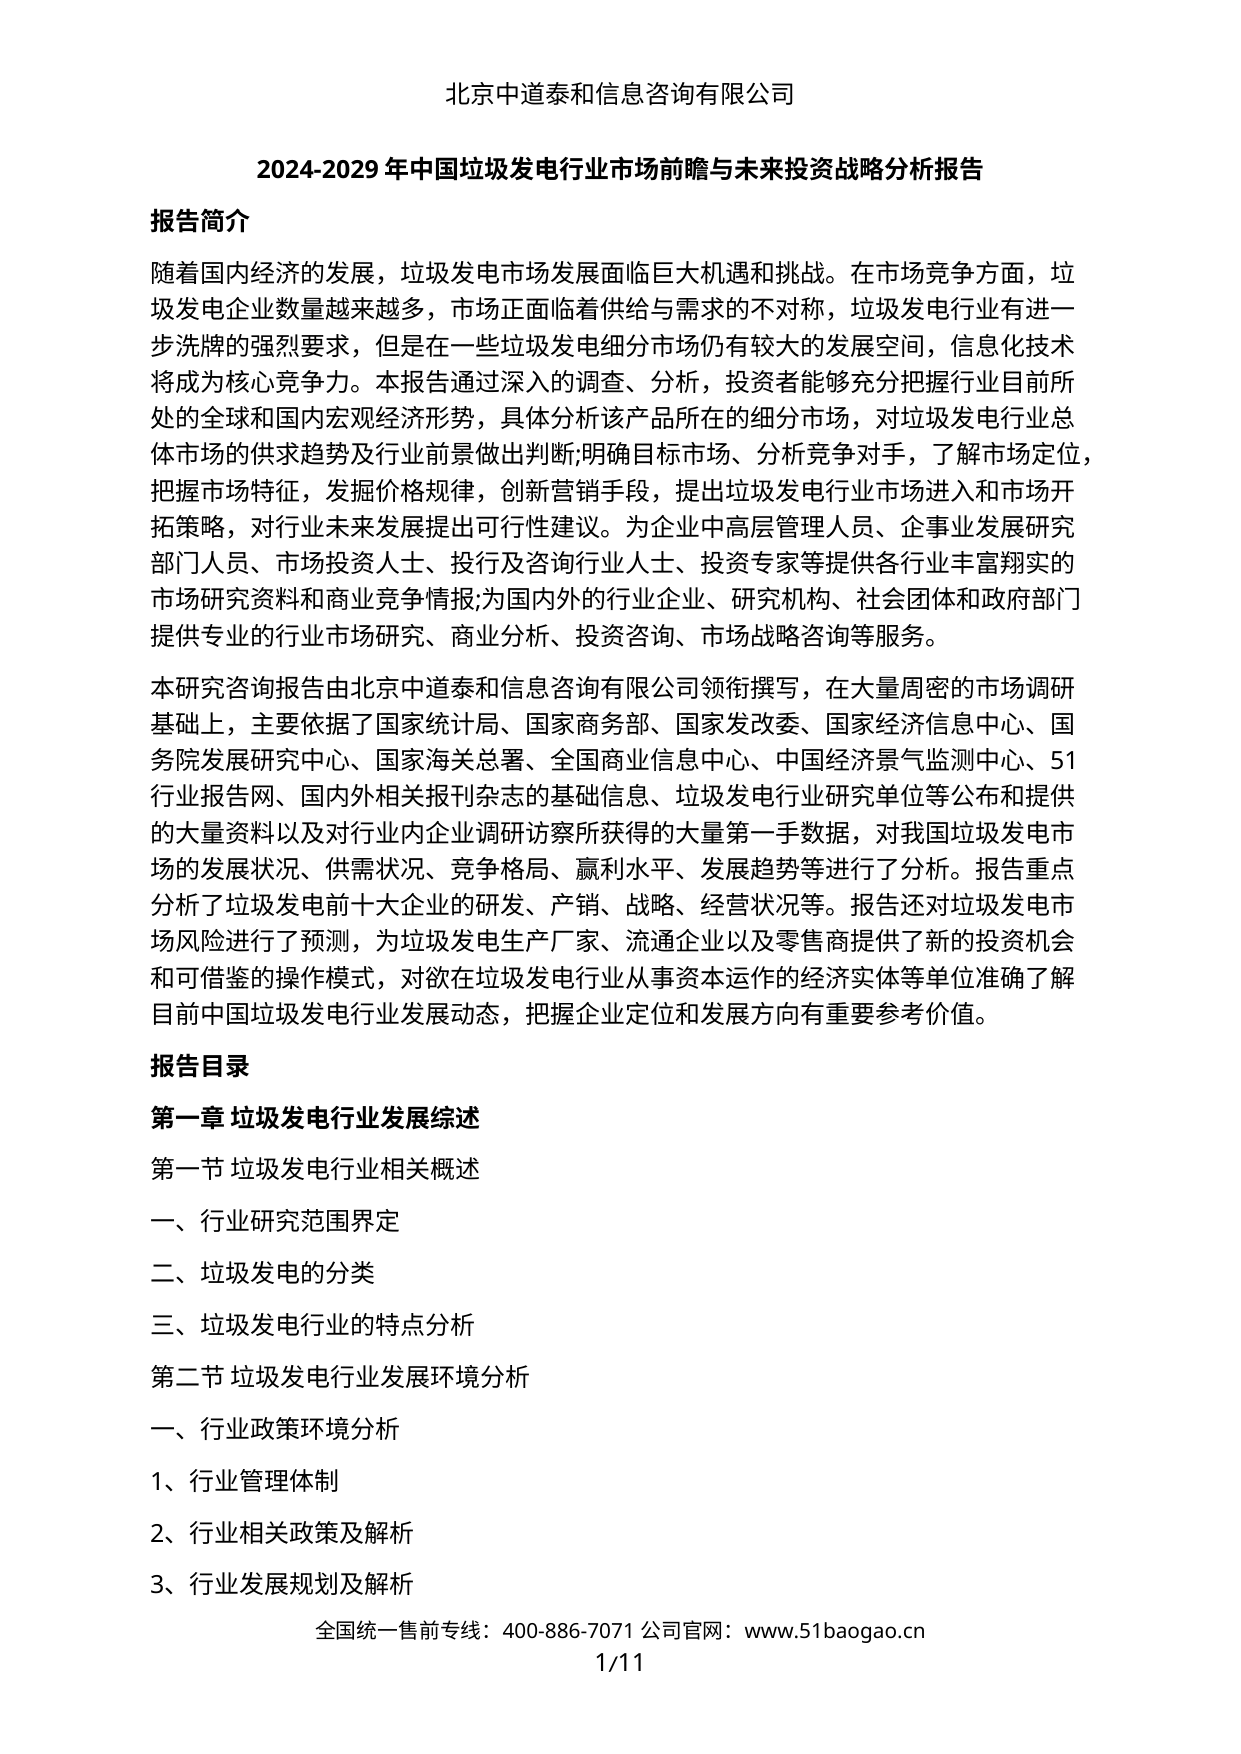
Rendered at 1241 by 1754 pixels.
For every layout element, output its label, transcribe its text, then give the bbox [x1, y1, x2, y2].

text 随着国内经济的发展，垃圾发电市场发展面临巨大机遇和挑战。在市场竞争方面，垃圾发电企业数量越来越多，市场正面临着供给与需求的不对称，垃圾发电行业有进一步洗牌的强烈要求，但是在一些垃圾发电细分市场仍有较大的发展空间，信息化技术将成为核心竞争力。本报告通过深入的调查、分析，投资者能够充分把握行业目前所处的全球和国内宏观经济形势，具体分析该产品所在的细分市场，对垃圾发电行业总体市场的供求趋势及行业前景做出判断;明确目标市场、分析竞争对手，了解市场定位，把握市场特征，发掘价格规律，创新营销手段，提出垃圾发电行业市场进入和市场开拓策略，对行业未来发展提出可行性建议。为企业中高层管理人员、企事业发展研究部门人员、市场投资人士、投行及咨询行业人士、投资专家等提供各行业丰富翔实的市场研究资料和商业竞争情报;为国内外的行业企业、研究机构、社会团体和政府部门提供专业的行业市场研究、商业分析、投资咨询、市场战略咨询等服务。 [150, 254, 1090, 652]
text 第一节 垃圾发电行业相关概述 [150, 1150, 1090, 1186]
text 一、行业政策环境分析 [150, 1409, 1090, 1446]
text 报告目录 [150, 1046, 1090, 1082]
text 本研究咨询报告由北京中道泰和信息咨询有限公司领衔撰写，在大量周密的市场调研基础上，主要依据了国家统计局、国家商务部、国家发改委、国家经济信息中心、国务院发展研究中心、国家海关总署、全国商业信息中心、中国经济景气监测中心、51行业报告网、国内外相关报刊杂志的基础信息、垃圾发电行业研究单位等公布和提供的大量资料以及对行业内企业调研访察所获得的大量第一手数据，对我国垃圾发电市场的发展状况、供需状况、竞争格局、赢利水平、发展趋势等进行了分析。报告重点分析了垃圾发电前十大企业的研发、产销、战略、经营状况等。报告还对垃圾发电市场风险进行了预测，为垃圾发电生产厂家、流通企业以及零售商提供了新的投资机会和可借鉴的操作模式，对欲在垃圾发电行业从事资本运作的经济实体等单位准确了解目前中国垃圾发电行业发展动态，把握企业定位和发展方向有重要参考价值。 [150, 668, 1090, 1031]
text 第二节 垃圾发电行业发展环境分析 [150, 1357, 1090, 1394]
text 报告简介 [150, 202, 1090, 238]
text 二、垃圾发电的分类 [150, 1254, 1090, 1290]
text 1、行业管理体制 [150, 1461, 1090, 1497]
text 2024-2029年中国垃圾发电行业市场前瞻与未来投资战略分析报告 [150, 150, 1090, 186]
text 3、行业发展规划及解析 [150, 1565, 1090, 1601]
text 2、行业相关政策及解析 [150, 1513, 1090, 1549]
text 一、行业研究范围界定 [150, 1202, 1090, 1238]
text 三、垃圾发电行业的特点分析 [150, 1306, 1090, 1342]
text 第一章 垃圾发电行业发展综述 [150, 1098, 1090, 1134]
